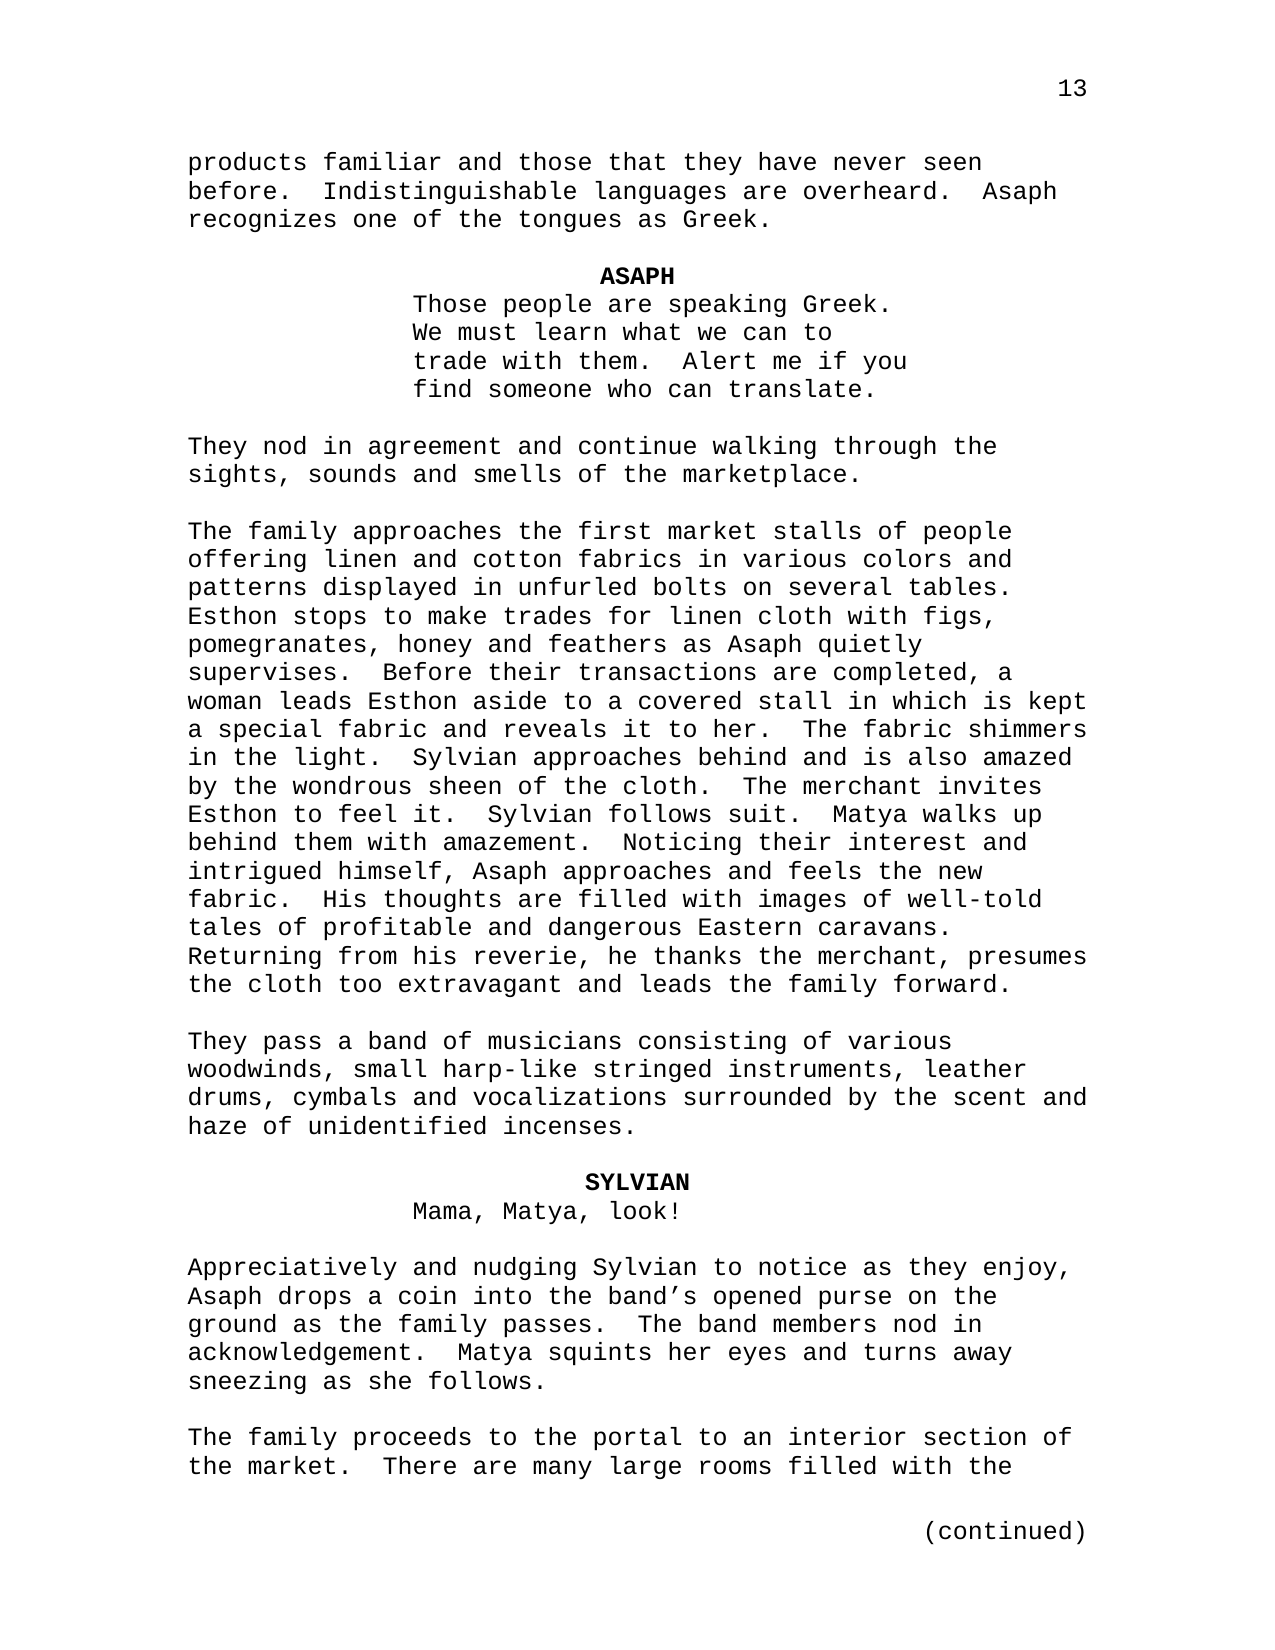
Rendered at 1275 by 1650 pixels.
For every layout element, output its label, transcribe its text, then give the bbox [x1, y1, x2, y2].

text We must learn what we can to [337, 320, 1087, 348]
text SYLVIAN [187, 1170, 1087, 1198]
text find someone who can translate. [337, 377, 1087, 405]
text Appreciatively and nudging Sylvian to notice as they enjoy, Asaph drops a coin into the band’s opened purse on the ground as the family passes. The band members nod in acknowledgement. Matya squints her eyes and turns away sneezing as she follows. [187, 1255, 1087, 1397]
text Mama, Matya, look! [337, 1198, 1087, 1227]
text ASAPH [187, 263, 1087, 292]
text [187, 150, 1087, 235]
text trade with them. Alert me if you [337, 348, 1087, 377]
text They pass a band of musicians consisting of various woodwinds, small harp-like stringed instruments, leather drums, cymbals and vocalizations surrounded by the scent and haze of unidentified incenses. [187, 1028, 1087, 1142]
text They nod in agreement and continue walking through the sights, sounds and smells of the marketplace. [187, 433, 1087, 490]
text The family approaches the first market stalls of people offering linen and cotton fabrics in various colors and patterns displayed in unfurled bolts on several tables. Esthon stops to make trades for linen cloth with figs, pomegranates, honey and feathers as Asaph quietly supervises. Before their transactions are completed, a woman leads Esthon aside to a covered stall in which is kept a special fabric and reveals it to her. The fabric shimmers in the light. Sylvian approaches behind and is also amazed by the wondrous sheen of the cloth. The merchant invites Esthon to feel it. Sylvian follows suit. Matya walks up behind them with amazement. Noticing their interest and intrigued himself, Asaph approaches and feels the new fabric. His thoughts are filled with images of well-told tales of profitable and dangerous Eastern caravans. Returning from his reverie, he thanks the merchant, presumes the cloth too extravagant and leads the family forward. [187, 518, 1087, 1000]
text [187, 1425, 1087, 1482]
text Those people are speaking Greek. [337, 292, 1087, 320]
